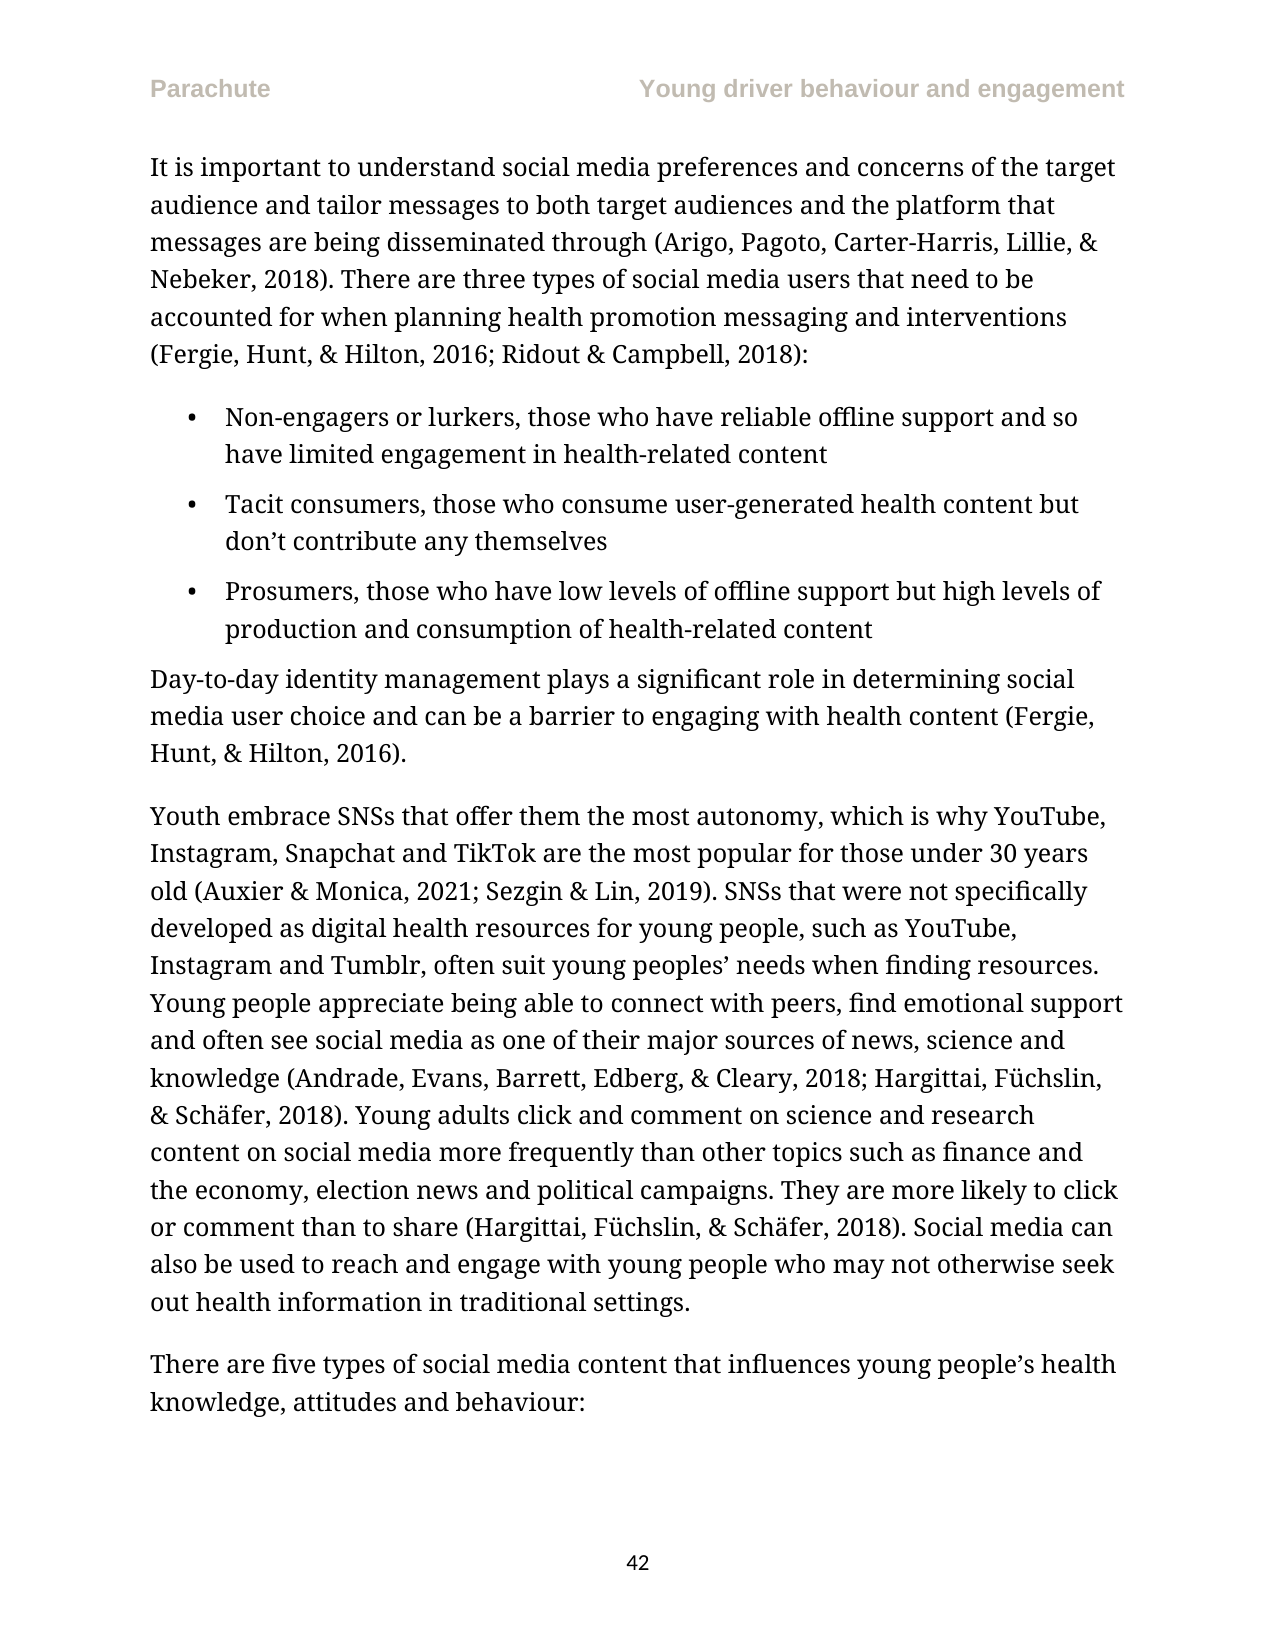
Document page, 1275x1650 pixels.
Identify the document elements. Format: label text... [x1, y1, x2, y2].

text Day-to-day identity management plays a significant role in determining social media user choice and can be a barrier to engaging with health content (Fergie, Hunt, & Hilton, 2016). [150, 661, 1125, 770]
list Prosumers, those who have low levels of offline support but high levels of production and consumption of health-related content [187, 574, 1125, 645]
text Youth embrace SNSs that offer them the most autonomy, which is why YouTube, Instagram, Snapchat and TikTok are the most popular for those under 30 years old (Auxier & Monica, 2021; Sezgin & Lin, 2019). SNSs that were not specifically developed as digital health resources for young people, such as YouTube, Instagram and Tumblr, often suit young peoples’ needs when finding resources. Young people appreciate being able to connect with peers, find emotional support and often see social media as one of their major sources of news, science and knowledge (Andrade, Evans, Barrett, Edberg, & Cleary, 2018; Hargittai, Füchslin, & Schäfer, 2018). Young adults click and comment on science and research content on social media more frequently than other topics such as finance and the economy, election news and political campaigns. They are more likely to click or comment than to share (Hargittai, Füchslin, & Schäfer, 2018). Social media can also be used to reach and engage with young people who may not otherwise seek out health information in traditional settings. [150, 798, 1125, 1319]
text There are five types of social media content that influences young people’s health knowledge, attitudes and behaviour: [150, 1347, 1125, 1418]
list Tacit consumers, those who consume user-generated health content but don’t contribute any themselves [187, 487, 1125, 558]
list Non-engagers or lurkers, those who have reliable offline support and so have limited engagement in health-related content [187, 399, 1125, 471]
text It is important to understand social media preferences and concerns of the target audience and tailor messages to both target audiences and the platform that messages are being disseminated through (Arigo, Pagoto, Carter-Harris, Lillie, & Nebeker, 2018). There are three types of social media users that need to be accounted for when planning health promotion messaging and interventions (Fergie, Hunt, & Hilton, 2016; Ridout & Campbell, 2018): [150, 150, 1125, 371]
